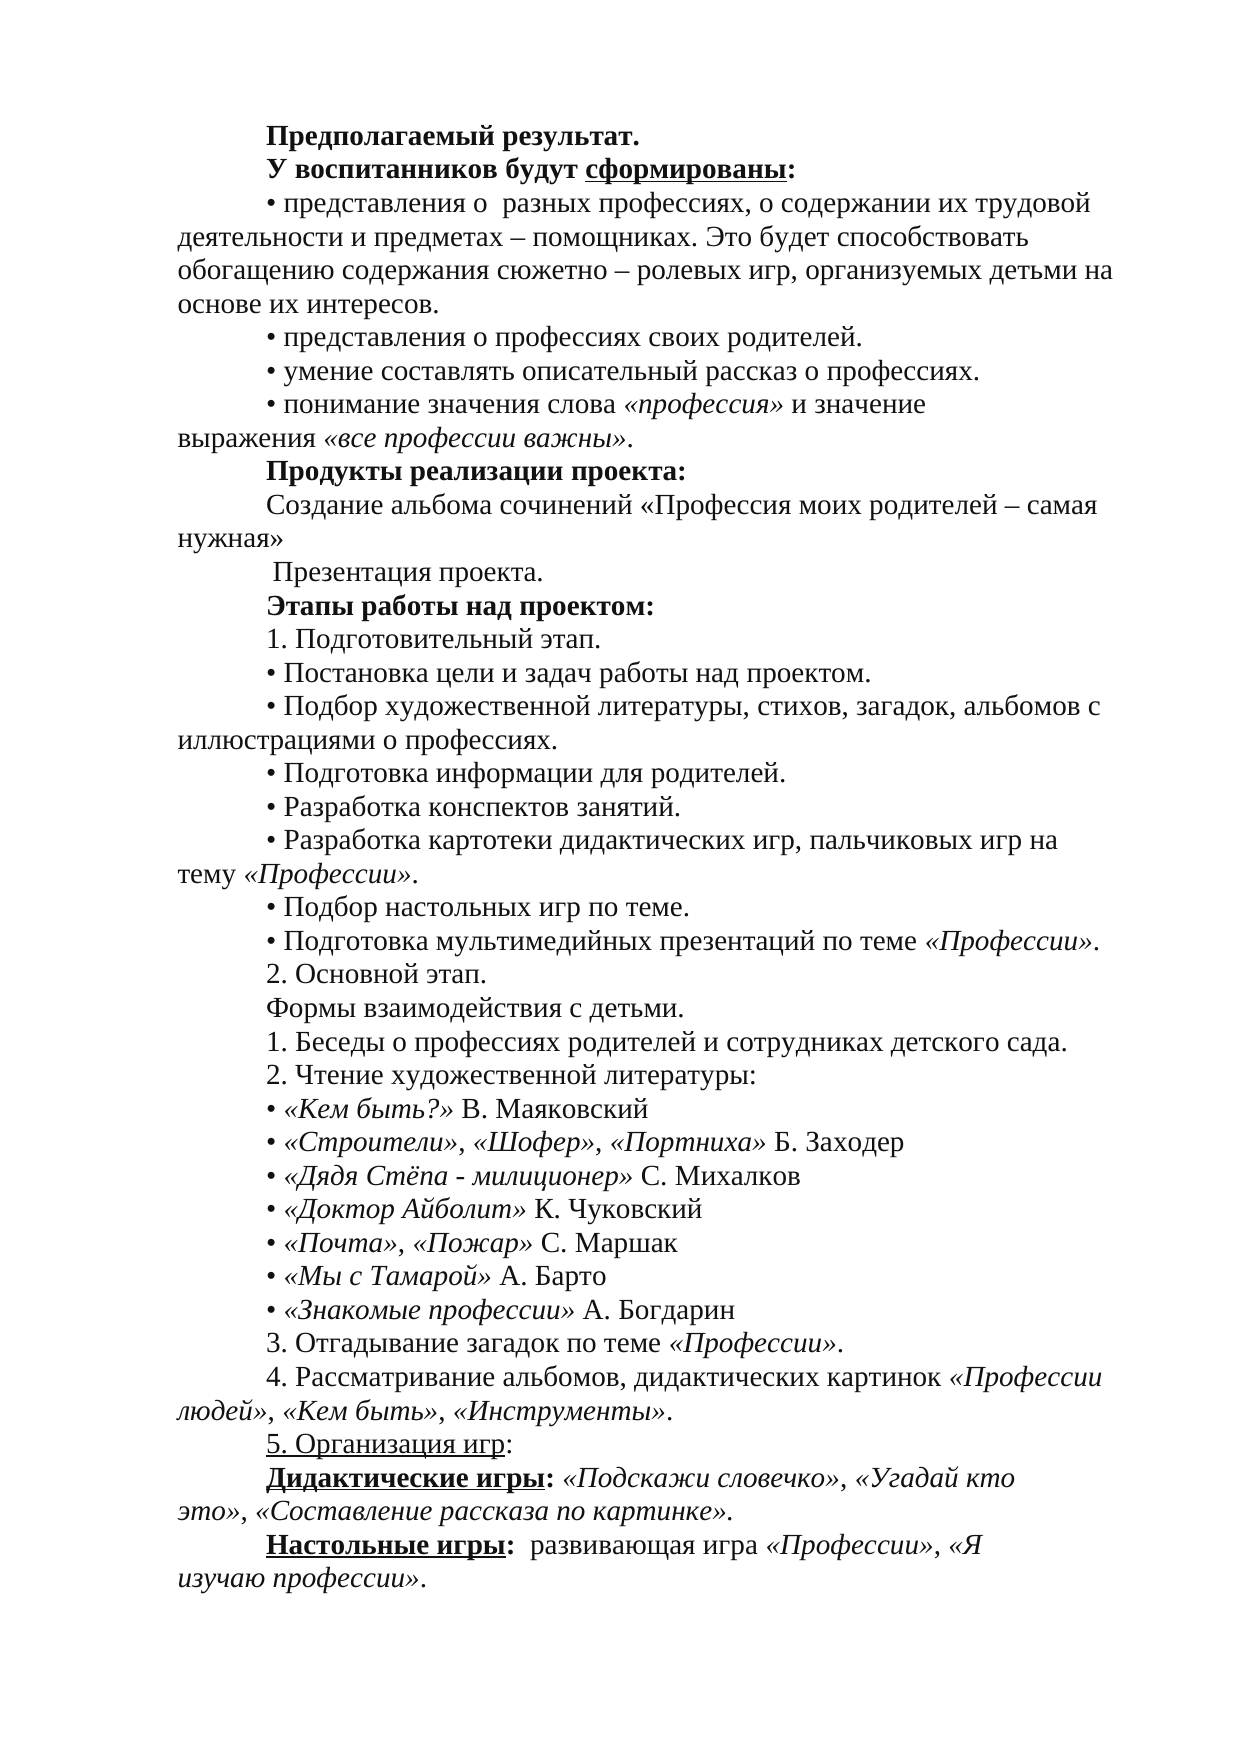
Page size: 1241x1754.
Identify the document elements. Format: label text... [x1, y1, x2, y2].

text • «Доктор Айболит» К. Чуковский [177, 1191, 1152, 1225]
text • Разработка конспектов занятий. [177, 789, 1152, 822]
text Формы взаимодействия с детьми. [177, 990, 1152, 1024]
text • «Строители», «Шофер», «Портниха» Б. Заходер [177, 1124, 1152, 1158]
text • умение составлять описательный рассказ о профессиях. [177, 353, 1152, 386]
text • «Почта», «Пожар» С. Маршак [177, 1225, 1152, 1258]
text • представления о профессиях своих родителей. [177, 319, 1152, 353]
text Настольные игры: развивающая игра «Профессии», «Я изучаю профессии». [177, 1527, 1152, 1594]
text 4. Рассматривание альбомов, дидактических картинок «Профессии людей», «Кем быть», «Инструменты». [177, 1359, 1152, 1426]
text • «Дядя Стёпа - милиционер» С. Михалков [177, 1158, 1152, 1191]
text Продукты реализации проекта: [177, 453, 1152, 487]
text • представления о разных профессиях, о содержании их трудовой деятельности и предметах – помощниках. Это будет способствовать обогащению содержания сюжетно – ролевых игр, организуемых детьми на основе их интересов. [177, 185, 1152, 319]
text 1. Подготовительный этап. [177, 621, 1152, 655]
text У воспитанников будут сформированы: [177, 152, 1152, 185]
text 5. Организация игр: [177, 1426, 1152, 1460]
text Дидактические игры: «Подскажи словечко», «Угадай кто это», «Составление рассказа по картинке». [177, 1460, 1152, 1527]
text • Подготовка мультимедийных презентаций по теме «Профессии». [177, 923, 1152, 957]
text • «Мы с Тамарой» А. Барто [177, 1258, 1152, 1292]
text • «Кем быть?» В. Маяковский [177, 1091, 1152, 1124]
text 1. Беседы о профессиях родителей и сотрудниках детского сада. [177, 1024, 1152, 1057]
text • Подготовка информации для родителей. [177, 755, 1152, 789]
text Предполагаемый результат. [177, 118, 1152, 152]
text Создание альбома сочинений «Профессия моих родителей – самая нужная» [177, 487, 1152, 554]
text • «Знакомые профессии» А. Богдарин [177, 1292, 1152, 1326]
text • Разработка картотеки дидактических игр, пальчиковых игр на тему «Профессии». [177, 822, 1152, 889]
text 2. Чтение художественной литературы: [177, 1057, 1152, 1091]
text 2. Основной этап. [177, 957, 1152, 990]
text • Подбор художественной литературы, стихов, загадок, альбомов с иллюстрациями о профессиях. [177, 688, 1152, 755]
text • Постановка цели и задач работы над проектом. [177, 655, 1152, 688]
text • Подбор настольных игр по теме. [177, 889, 1152, 923]
text Презентация проекта. [177, 554, 1152, 588]
text 3. Отгадывание загадок по теме «Профессии». [177, 1326, 1152, 1359]
text • понимание значения слова «профессия» и значение выражения «все профессии важны». [177, 386, 1152, 453]
text Этапы работы над проектом: [177, 588, 1152, 621]
